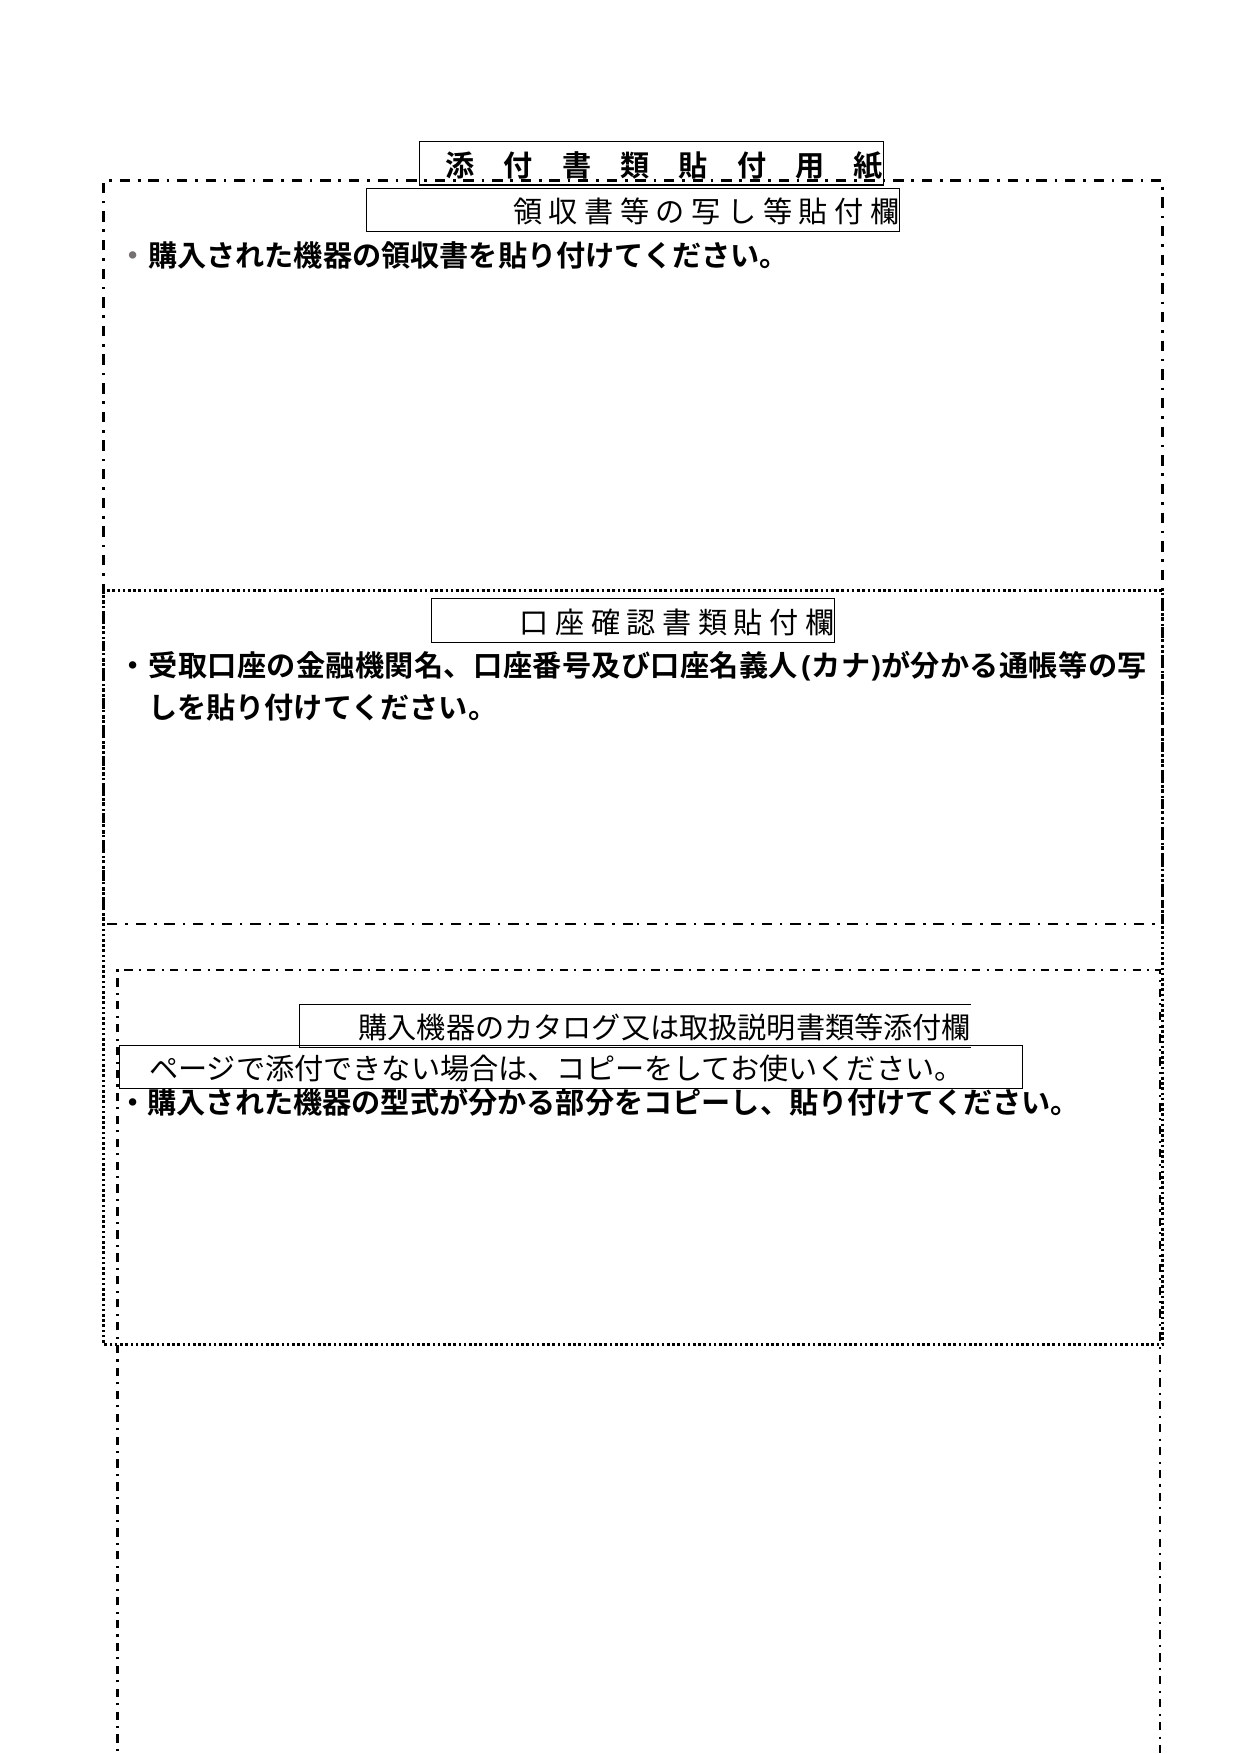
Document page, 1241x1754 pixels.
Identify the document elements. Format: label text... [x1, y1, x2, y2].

text 添 付 書 類 貼 付 用 紙 [118, 126, 1152, 201]
text 購入機器のカタログ又は取扱説明書類等添付欄 [118, 988, 1152, 1063]
text ・購入された機器の型式が分かる部分をコピーし、貼り付けてください。 [118, 1063, 1152, 1138]
